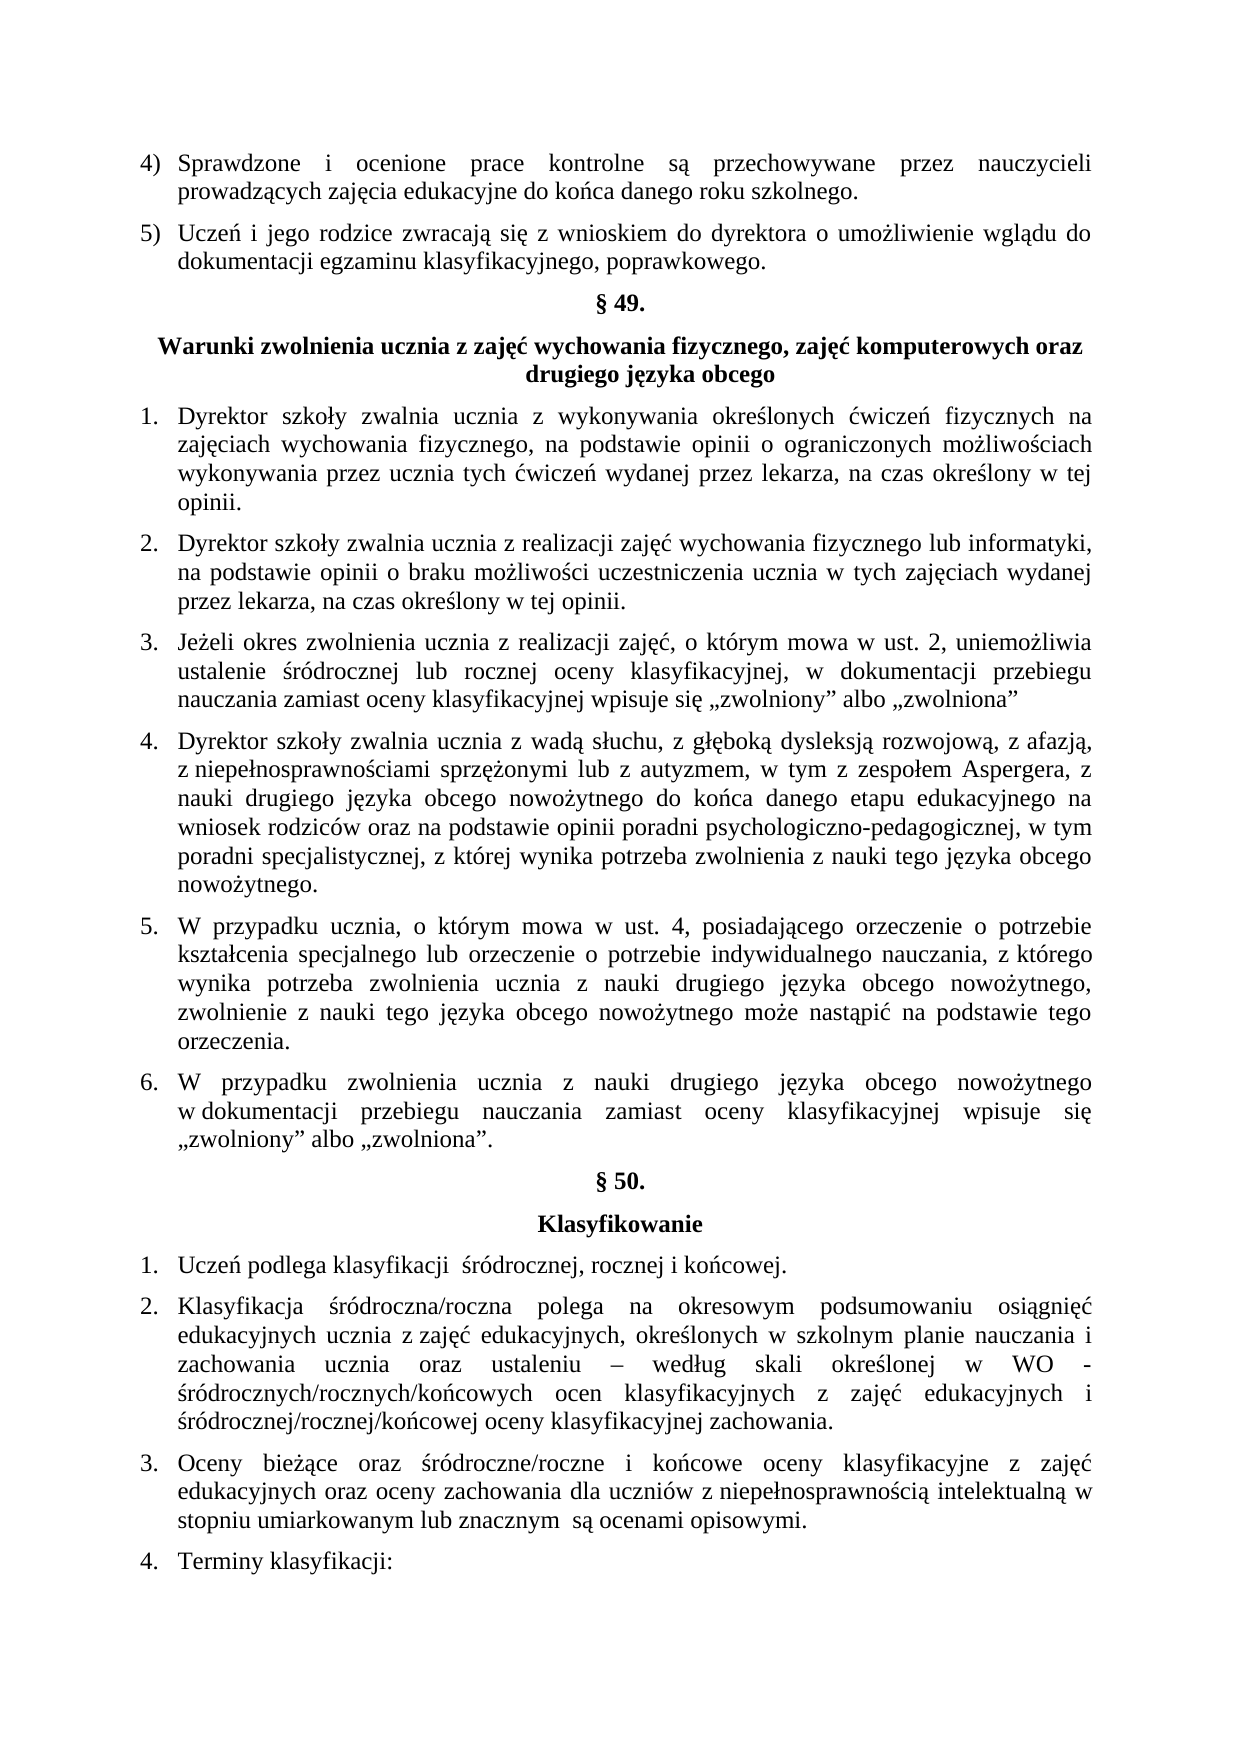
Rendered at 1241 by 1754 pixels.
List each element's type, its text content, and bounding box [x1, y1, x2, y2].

list Uczeń podlega klasyfikacji śródrocznej, rocznej i końcowej. [140, 1250, 1093, 1279]
list Dyrektor szkoły zwalnia ucznia z wykonywania określonych ćwiczeń fizycznych na zajęciach wychowania fizycznego, na podstawie opinii o ograniczonych możliwościach wykonywania przez ucznia tych ćwiczeń wydanej przez lekarza, na czas określony w tej opinii. [140, 401, 1093, 516]
list Dyrektor szkoły zwalnia ucznia z realizacji zajęć wychowania fizycznego lub informatyki, na podstawie opinii o braku możliwości uczestniczenia ucznia w tych zajęciach wydanej przez lekarza, na czas określony w tej opinii. [140, 528, 1093, 614]
list Klasyfikacja śródroczna/roczna polega na okresowym podsumowaniu osiągnięć edukacyjnych ucznia z zajęć edukacyjnych, określonych w szkolnym planie nauczania i zachowania ucznia oraz ustaleniu – według skali określonej w WO - śródrocznych/rocznych/końcowych ocen klasyfikacyjnych z zajęć edukacyjnych i śródrocznej/rocznej/końcowej oceny klasyfikacyjnej zachowania. [140, 1291, 1093, 1435]
text § 50. [148, 1166, 1093, 1194]
list Terminy klasyfikacji: [140, 1546, 1093, 1575]
list W przypadku ucznia, o którym mowa w ust. 4, posiadającego orzeczenie o potrzebie kształcenia specjalnego lub orzeczenie o potrzebie indywidualnego nauczania, z którego wynika potrzeba zwolnienia ucznia z nauki drugiego języka obcego nowożytnego, zwolnienie z nauki tego języka obcego nowożytnego może nastąpić na podstawie tego orzeczenia. [140, 911, 1093, 1054]
list Oceny bieżące oraz śródroczne/roczne i końcowe oceny klasyfikacyjne z zajęć edukacyjnych oraz oceny zachowania dla uczniów z niepełnosprawnością intelektualną w stopniu umiarkowanym lub znacznym są ocenami opisowymi. [140, 1448, 1093, 1534]
list Sprawdzone i ocenione prace kontrolne są przechowywane przez nauczycieli prowadzących zajęcia edukacyjne do końca danego roku szkolnego. [140, 148, 1093, 205]
list Uczeń i jego rodzice zwracają się z wnioskiem do dyrektora o umożliwienie wglądu do dokumentacji egzaminu klasyfikacyjnego, poprawkowego. [140, 218, 1093, 275]
list Jeżeli okres zwolnienia ucznia z realizacji zajęć, o którym mowa w ust. 2, uniemożliwia ustalenie śródrocznej lub rocznej oceny klasyfikacyjnej, w dokumentacji przebiegu nauczania zamiast oceny klasyfikacyjnej wpisuje się „zwolniony” albo „zwolniona” [140, 627, 1093, 713]
subtitle Klasyfikowanie [148, 1209, 1093, 1238]
list W przypadku zwolnienia ucznia z nauki drugiego języka obcego nowożytnego w dokumentacji przebiegu nauczania zamiast oceny klasyfikacyjnej wpisuje się „zwolniony” albo „zwolniona”. [140, 1067, 1093, 1153]
list Dyrektor szkoły zwalnia ucznia z wadą słuchu, z głęboką dysleksją rozwojową, z afazją, z niepełnosprawnościami sprzężonymi lub z autyzmem, w tym z zespołem Aspergera, z nauki drugiego języka obcego nowożytnego do końca danego etapu edukacyjnego na wniosek rodziców oraz na podstawie opinii poradni psychologiczno-pedagogicznej, w tym poradni specjalistycznej, z której wynika potrzeba zwolnienia z nauki tego języka obcego nowożytnego. [140, 726, 1093, 898]
text § 49. [148, 288, 1093, 316]
subtitle Warunki zwolnienia ucznia z zajęć wychowania fizycznego, zajęć komputerowych oraz drugiego języka obcego [148, 331, 1093, 388]
